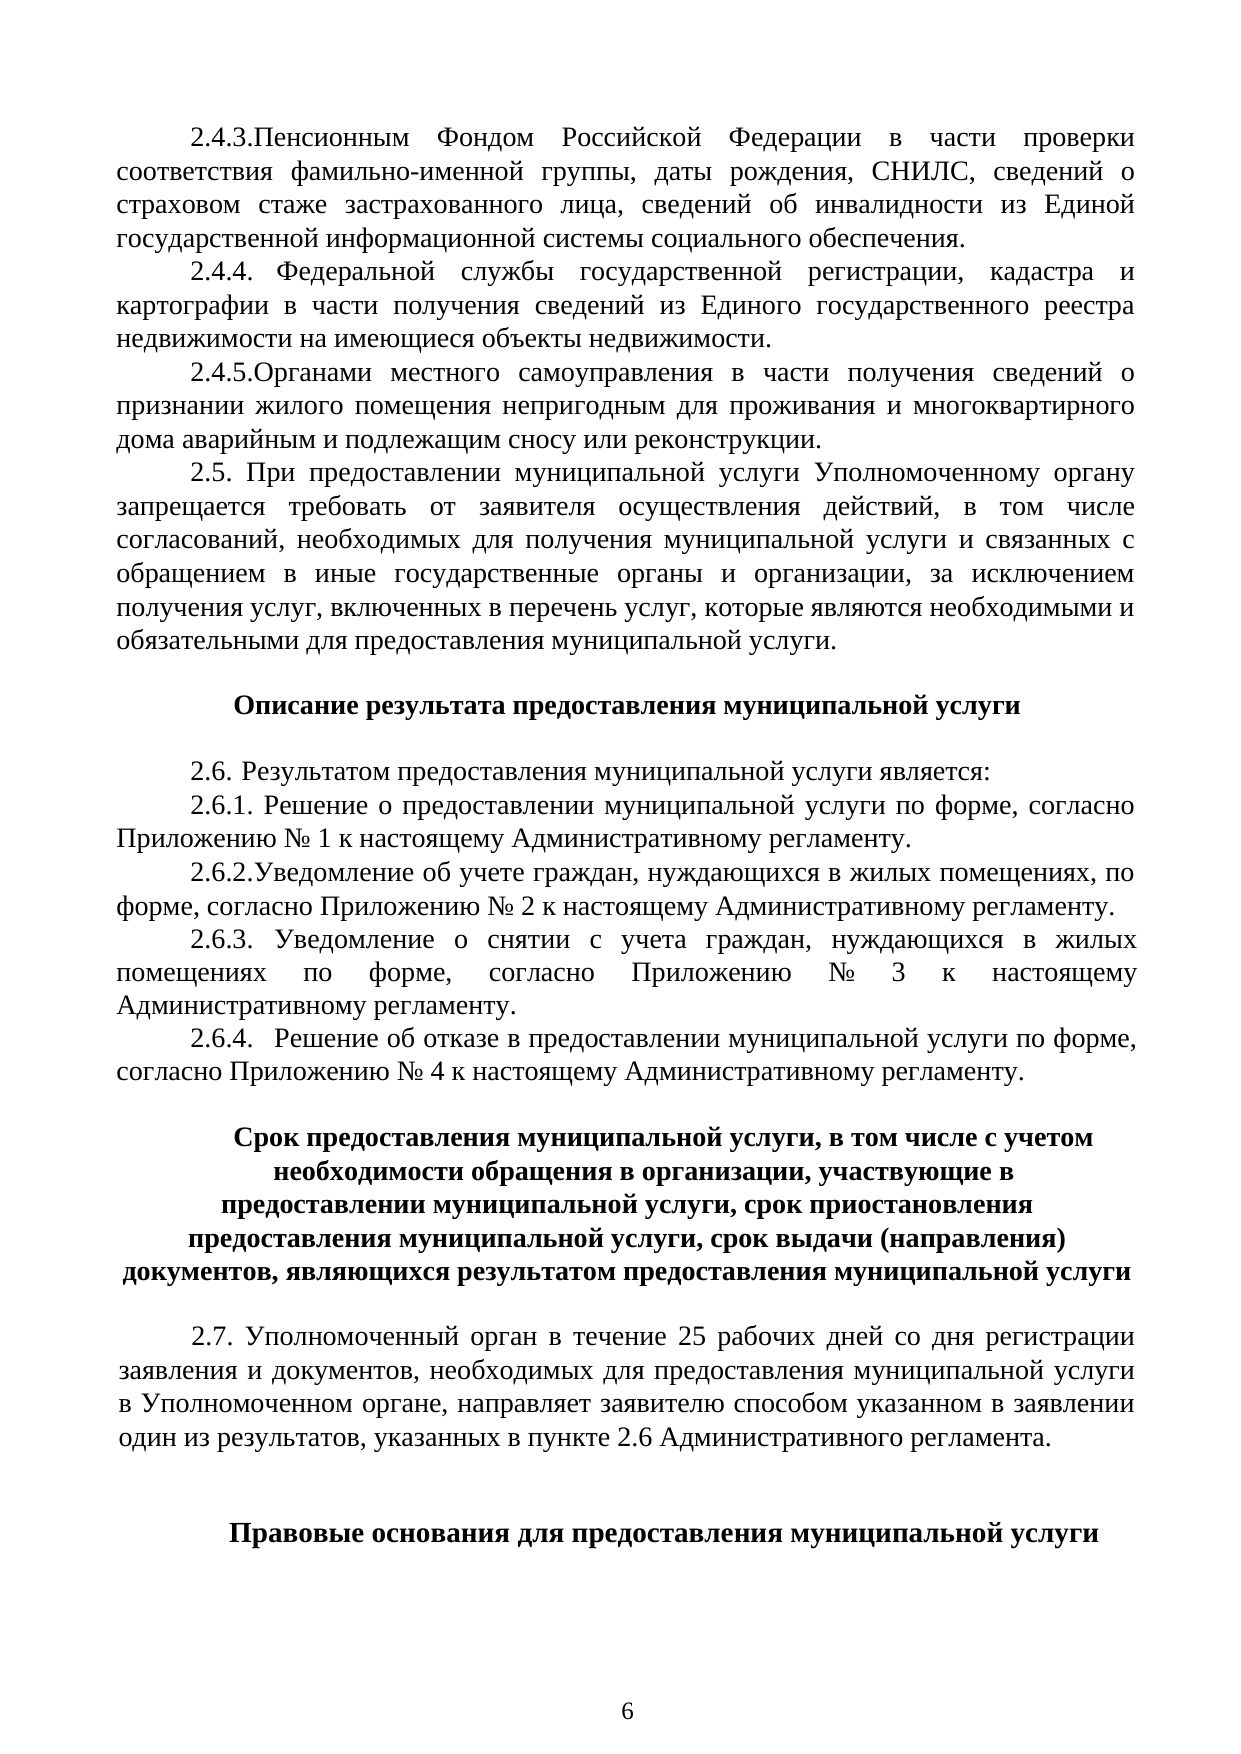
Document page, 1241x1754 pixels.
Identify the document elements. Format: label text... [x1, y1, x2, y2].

text 2.7. Уполномоченный орган в течение 25 рабочих дней со дня регистрации заявления и документов, необходимых для предоставления муниципальной услуги в Уполномоченном органе, направляет заявителю способом указанном в заявлении один из результатов, указанных в пункте 2.6 Административного регламента. [118, 1319, 1136, 1453]
list Решение об отказе в предоставлении муниципальной услуги по форме, согласно Приложению № 4 к настоящему Административному регламенту. [116, 1021, 1138, 1087]
text 2.4.5.Органами местного самоуправления в части получения сведений о признании жилого помещения непригодным для проживания и многоквартирного дома аварийным и подлежащим сносу или реконструкции. [116, 354, 1136, 455]
text 2.6.2.Уведомление об учете граждан, нуждающихся в жилых помещениях, по форме, согласно Приложению № 2 к настоящему Административному регламенту. [116, 855, 1136, 922]
text предоставлении муниципальной услуги, срок приостановления предоставления муниципальной услуги, срок выдачи (направления) документов, являющихся результатом предоставления муниципальной услуги [116, 1187, 1138, 1288]
list Результатом предоставления муниципальной услуги является: [116, 754, 1136, 788]
list Федеральной службы государственной регистрации, кадастра и картографии в части получения сведений из Единого государственного реестра недвижимости на имеющиеся объекты недвижимости. [116, 254, 1136, 354]
text 2.6.1. Решение о предоставлении муниципальной услуги по форме, согласно Приложению № 1 к настоящему Административному регламенту. [116, 788, 1136, 855]
text 2.4.3.Пенсионным Фондом Российской Федерации в части проверки соответствия фамильно-именной группы, даты рождения, СНИЛС, сведений о страховом стаже застрахованного лица, сведений об инвалидности из Единой государственной информационной системы социального обеспечения. [116, 120, 1136, 254]
text 2.5. При предоставлении муниципальной услуги Уполномоченному органу запрещается требовать от заявителя осуществления действий, в том числе согласований, необходимых для получения муниципальной услуги и связанных с обращением в иные государственные органы и организации, за исключением получения услуг, включенных в перечень услуг, которые являются необходимыми и обязательными для предоставления муниципальной услуги. [116, 455, 1136, 656]
text Описание результата предоставления муниципальной услуги [116, 688, 1138, 721]
text Срок предоставления муниципальной услуги, в том числе с учетом необходимости обращения в организации, участвующие в [152, 1120, 1136, 1187]
text Правовые основания для предоставления муниципальной услуги [116, 1516, 1138, 1549]
list Уведомление о снятии с учета граждан, нуждающихся в жилых помещениях по форме, согласно Приложению № 3 к настоящему Административному регламенту. [116, 922, 1138, 1021]
